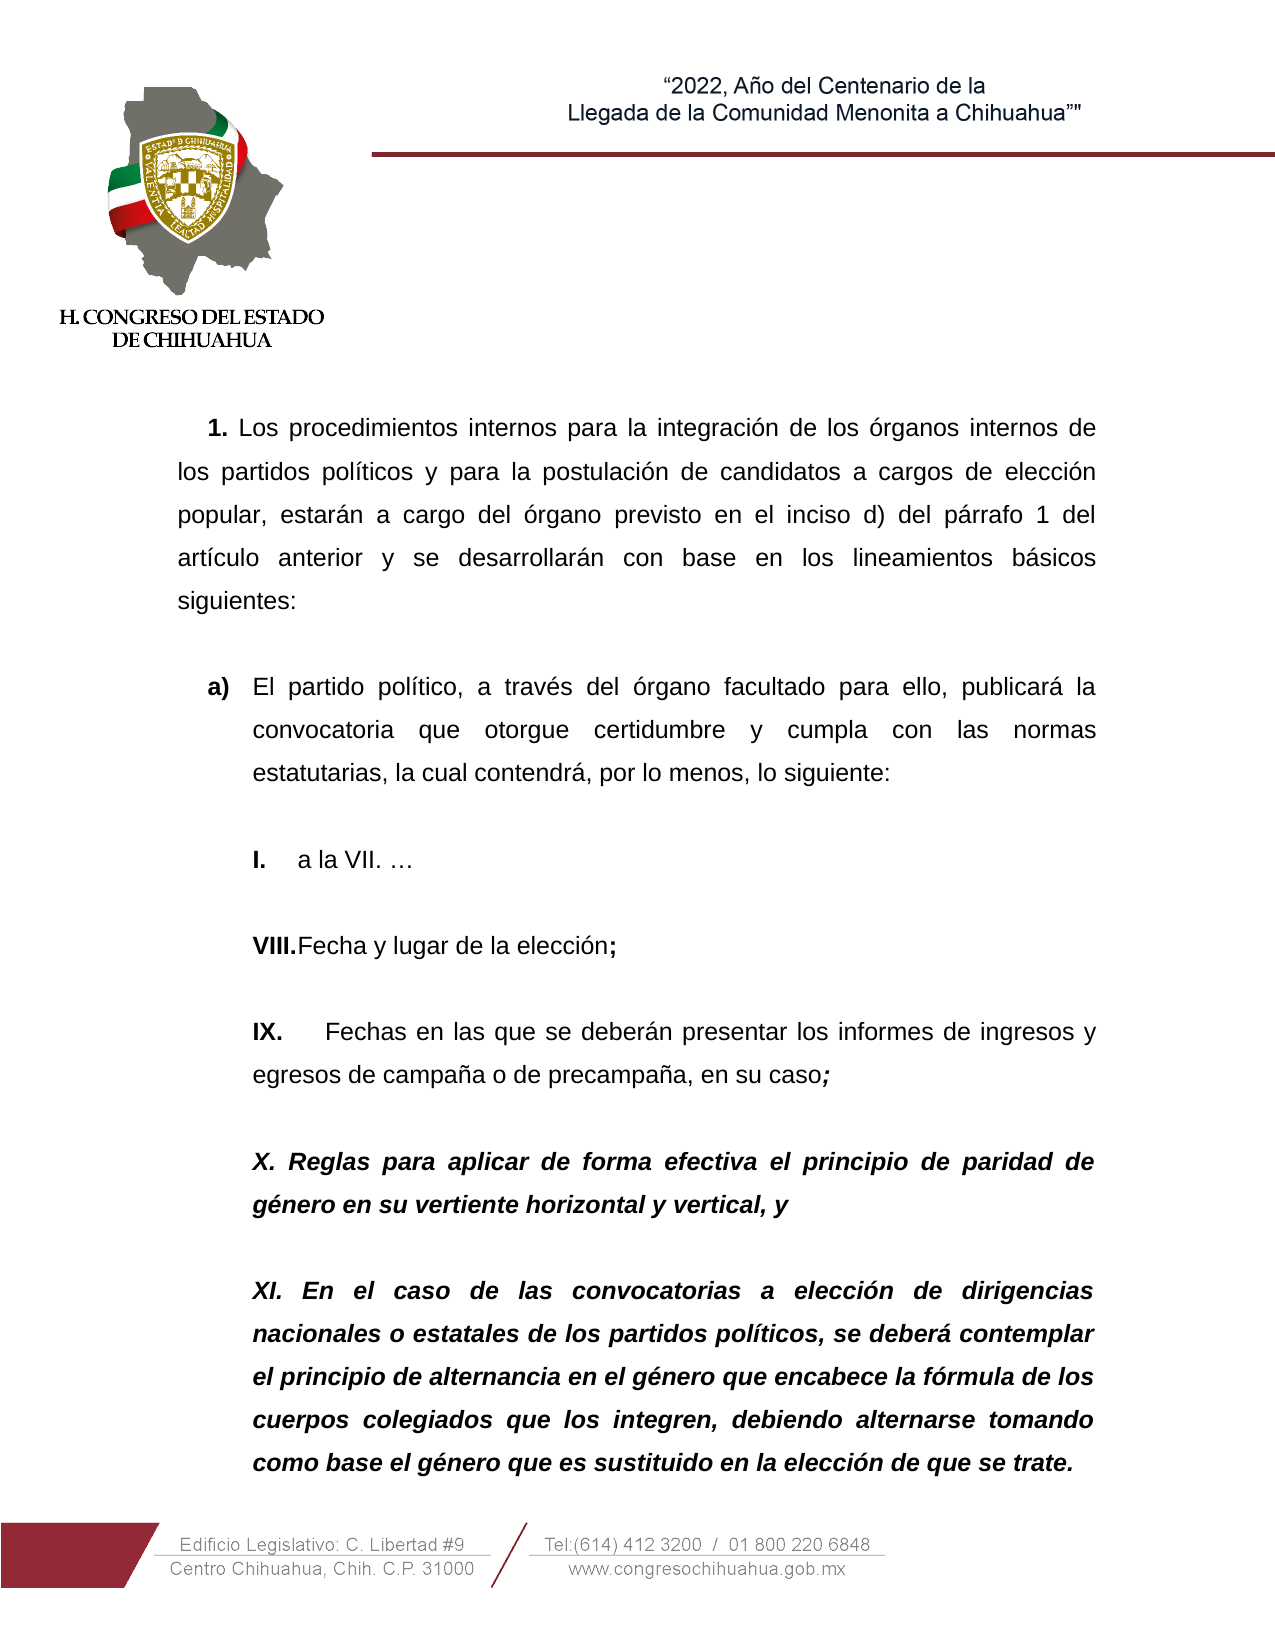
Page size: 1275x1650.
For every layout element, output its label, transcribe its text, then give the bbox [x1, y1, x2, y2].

text X. Reglas para aplicar de forma efectiva el principio de paridad de género en su vertiente horizontal y vertical, y [252, 1147, 1098, 1218]
text IX. Fechas en las que se deberán presentar los informes de ingresos y egresos de campaña o de precampaña, en su caso; [252, 1017, 1098, 1089]
text a) El partido político, a través del órgano facultado para ello, publicará la convocatoria que otorgue certidumbre y cumpla con las normas estatutarias, la cual contendrá, por lo menos, lo siguiente: [207, 672, 1098, 787]
picture [0, 0, 1275, 1650]
text 1. Los procedimientos internos para la integración de los órganos internos de los partidos políticos y para la postulación de candidatos a cargos de elección popular, estarán a cargo del órgano previsto en el inciso d) del párrafo 1 del artículo anterior y se desarrollarán con base en los lineamientos básicos siguientes: [177, 413, 1098, 615]
text I. a la VII. … [252, 845, 1098, 873]
text VIII. Fecha y lugar de la elección; [252, 931, 1098, 960]
text XI. En el caso de las convocatorias a elección de dirigencias nacionales o estatales de los partidos políticos, se deberá contemplar el principio de alternancia en el género que encabece la fórmula de los cuerpos colegiados que los integren, debiendo alternarse tomando como base el género que es sustituido en la elección de que se trate. [252, 1276, 1098, 1477]
